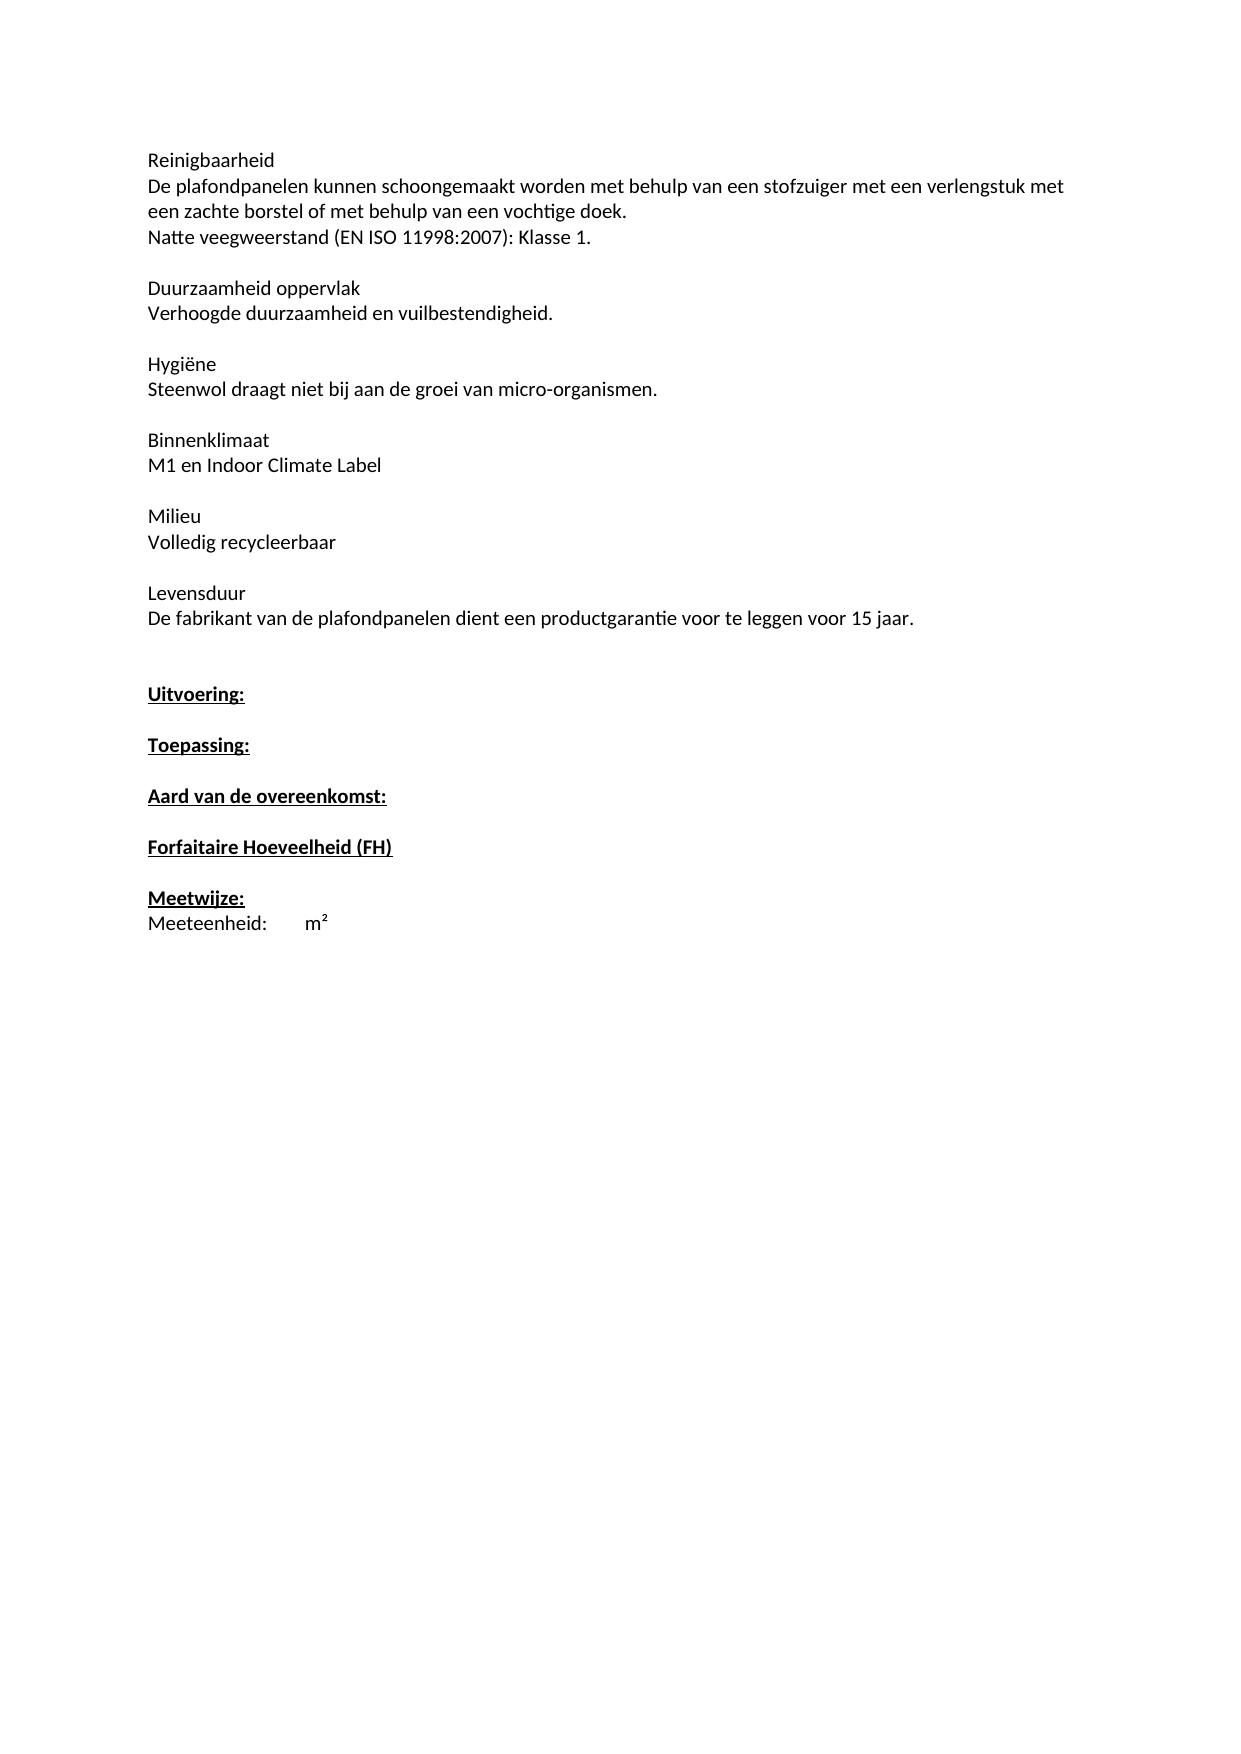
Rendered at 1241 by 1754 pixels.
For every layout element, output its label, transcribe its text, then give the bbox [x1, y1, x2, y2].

text Meetwijze: [148, 885, 1093, 910]
text Hygiëne [148, 351, 1093, 376]
text Uitvoering: [148, 681, 1093, 707]
text Aard van de overeenkomst: [148, 783, 1093, 808]
text De plafondpanelen kunnen schoongemaakt worden met behulp van een stofzuiger met een verlengstuk met een zachte borstel of met behulp van een vochtige doek. [148, 173, 1093, 224]
text Binnenklimaat [148, 427, 1093, 453]
text Reinigbaarheid [148, 148, 1093, 173]
text Verhoogde duurzaamheid en vuilbestendigheid. [148, 300, 1093, 326]
text Meeteenheid: m² [148, 910, 1093, 936]
text Milieu [148, 503, 1093, 529]
text Steenwol draagt niet bij aan de groei van micro-organismen. [148, 376, 1093, 402]
text Levensduur [148, 580, 1093, 605]
text Natte veegweerstand (EN ISO 11998:2007): Klasse 1. [148, 224, 1093, 249]
text De fabrikant van de plafondpanelen dient een productgarantie voor te leggen voor 15 jaar. [148, 605, 1093, 631]
text Volledig recycleerbaar [148, 529, 1093, 554]
text Forfaitaire Hoeveelheid (FH) [148, 834, 1093, 859]
text Toepassing: [148, 732, 1093, 758]
text Duurzaamheid oppervlak [148, 275, 1093, 300]
text M1 en Indoor Climate Label [148, 453, 1093, 478]
